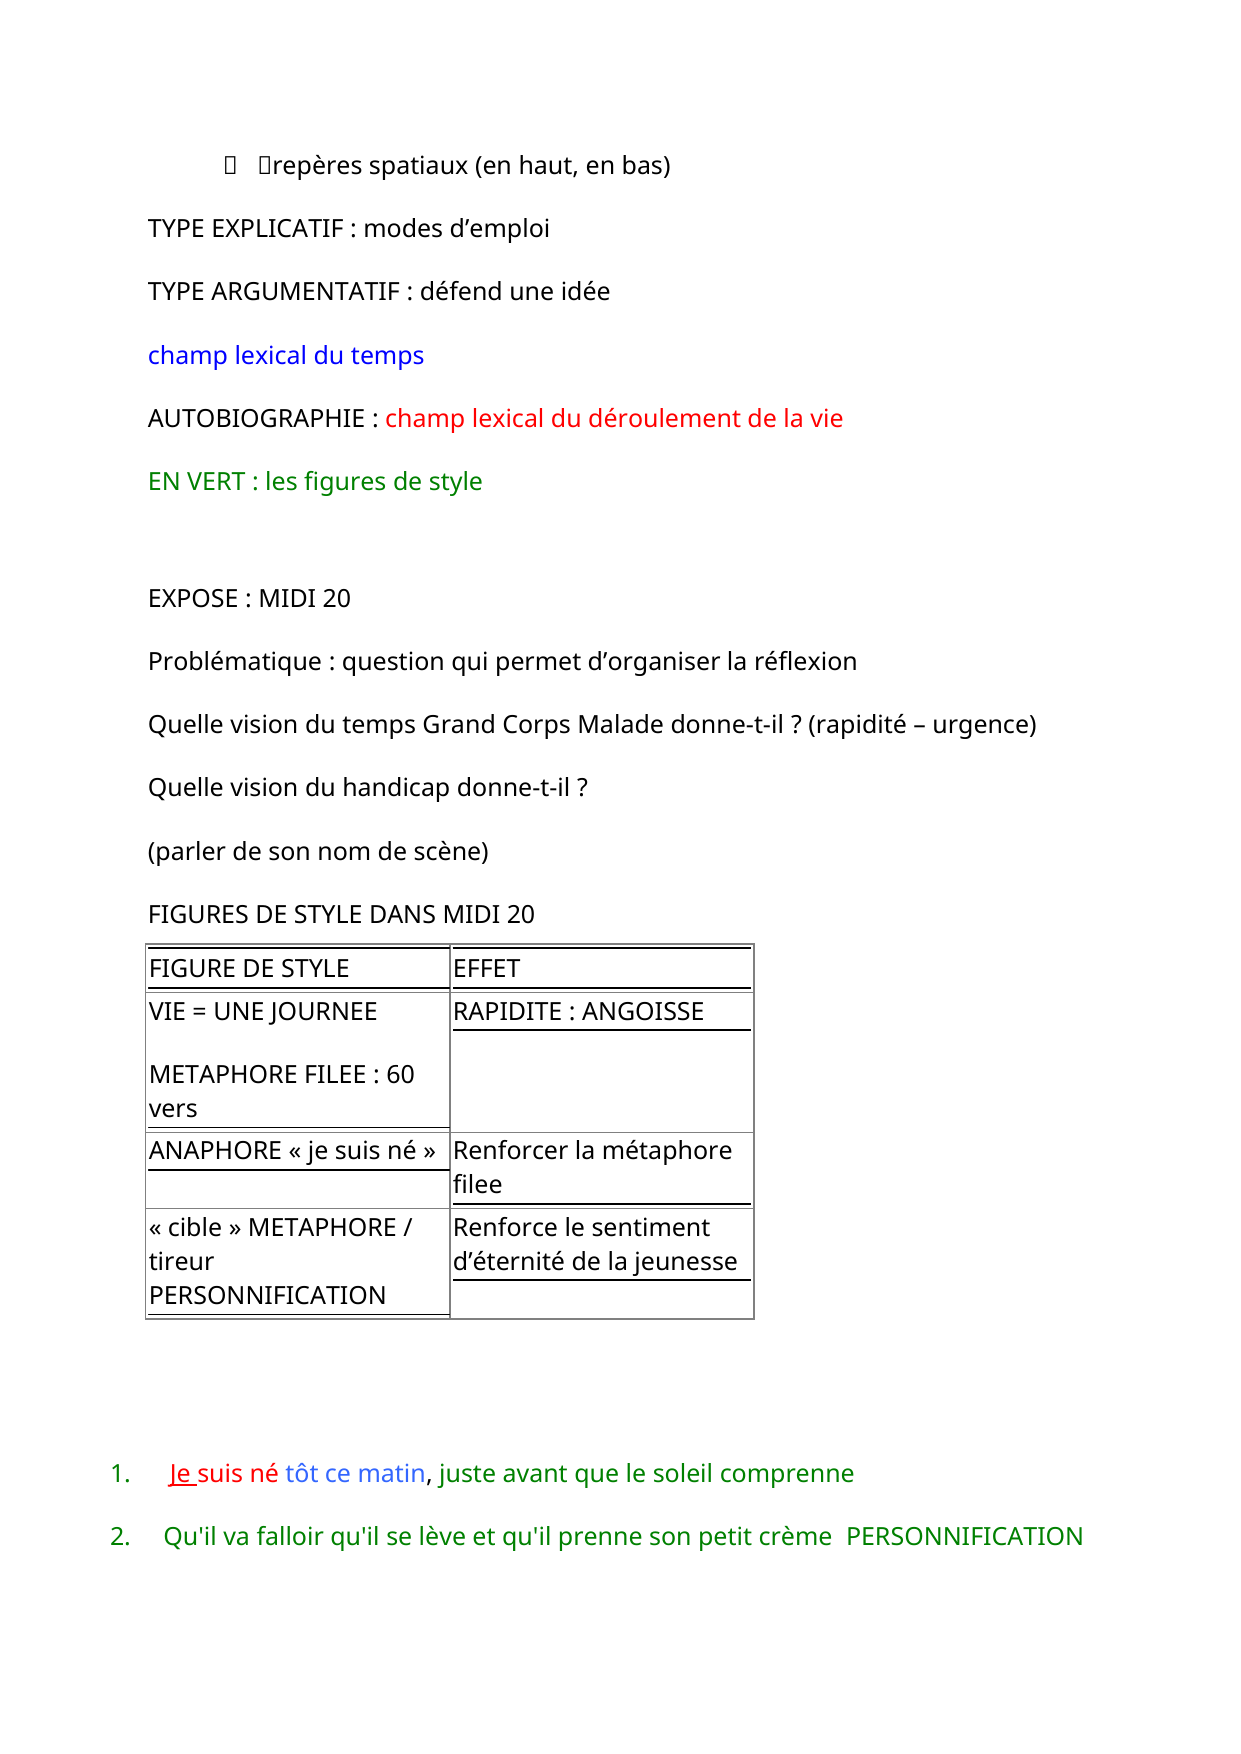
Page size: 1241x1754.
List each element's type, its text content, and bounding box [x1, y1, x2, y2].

text Quelle vision du temps Grand Corps Malade donne-t-il ? (rapidité – urgence) [148, 707, 1093, 741]
text EN VERT : les figures de style [148, 464, 1093, 498]
text EXPOSE : MIDI 20 [148, 580, 1093, 614]
table_cell VIE = UNE JOURNEE METAPHORE FILEE : 60 vers [146, 993, 449, 1131]
table_cell Renforce le sentiment d’éternité de la jeunesse [451, 1209, 753, 1318]
text (parler de son nom de scène) [148, 833, 1093, 867]
text AUTOBIOGRAPHIE : champ lexical du déroulement de la vie [148, 401, 1093, 434]
table_cell ANAPHORE « je suis né » [146, 1133, 449, 1208]
text  repères spatiaux (en haut, en bas) [223, 148, 1093, 182]
table_cell Renforcer la métaphore filee [451, 1133, 753, 1208]
text 1. Je suis né tôt ce matin, juste avant que le soleil comprenne [110, 1455, 1093, 1489]
text champ lexical du temps [148, 337, 1093, 371]
text TYPE EXPLICATIF : modes d’emploi [148, 211, 1093, 245]
text TYPE ARGUMENTATIF : défend une idée [148, 274, 1093, 308]
text Problématique : question qui permet d’organiser la réflexion [148, 643, 1093, 677]
table_cell RAPIDITE : ANGOISSE [451, 993, 753, 1131]
text 2. Qu'il va falloir qu'il se lève et qu'il prenne son petit crème PERSONNIFICATION [110, 1518, 1093, 1552]
table_header EFFET [451, 945, 753, 992]
table_header FIGURE DE STYLE [146, 945, 449, 992]
text FIGURES DE STYLE DANS MIDI 20 [148, 896, 1093, 930]
table_cell « cible » METAPHORE / tireur PERSONNIFICATION [146, 1209, 449, 1318]
text Quelle vision du handicap donne-t-il ? [148, 770, 1093, 804]
